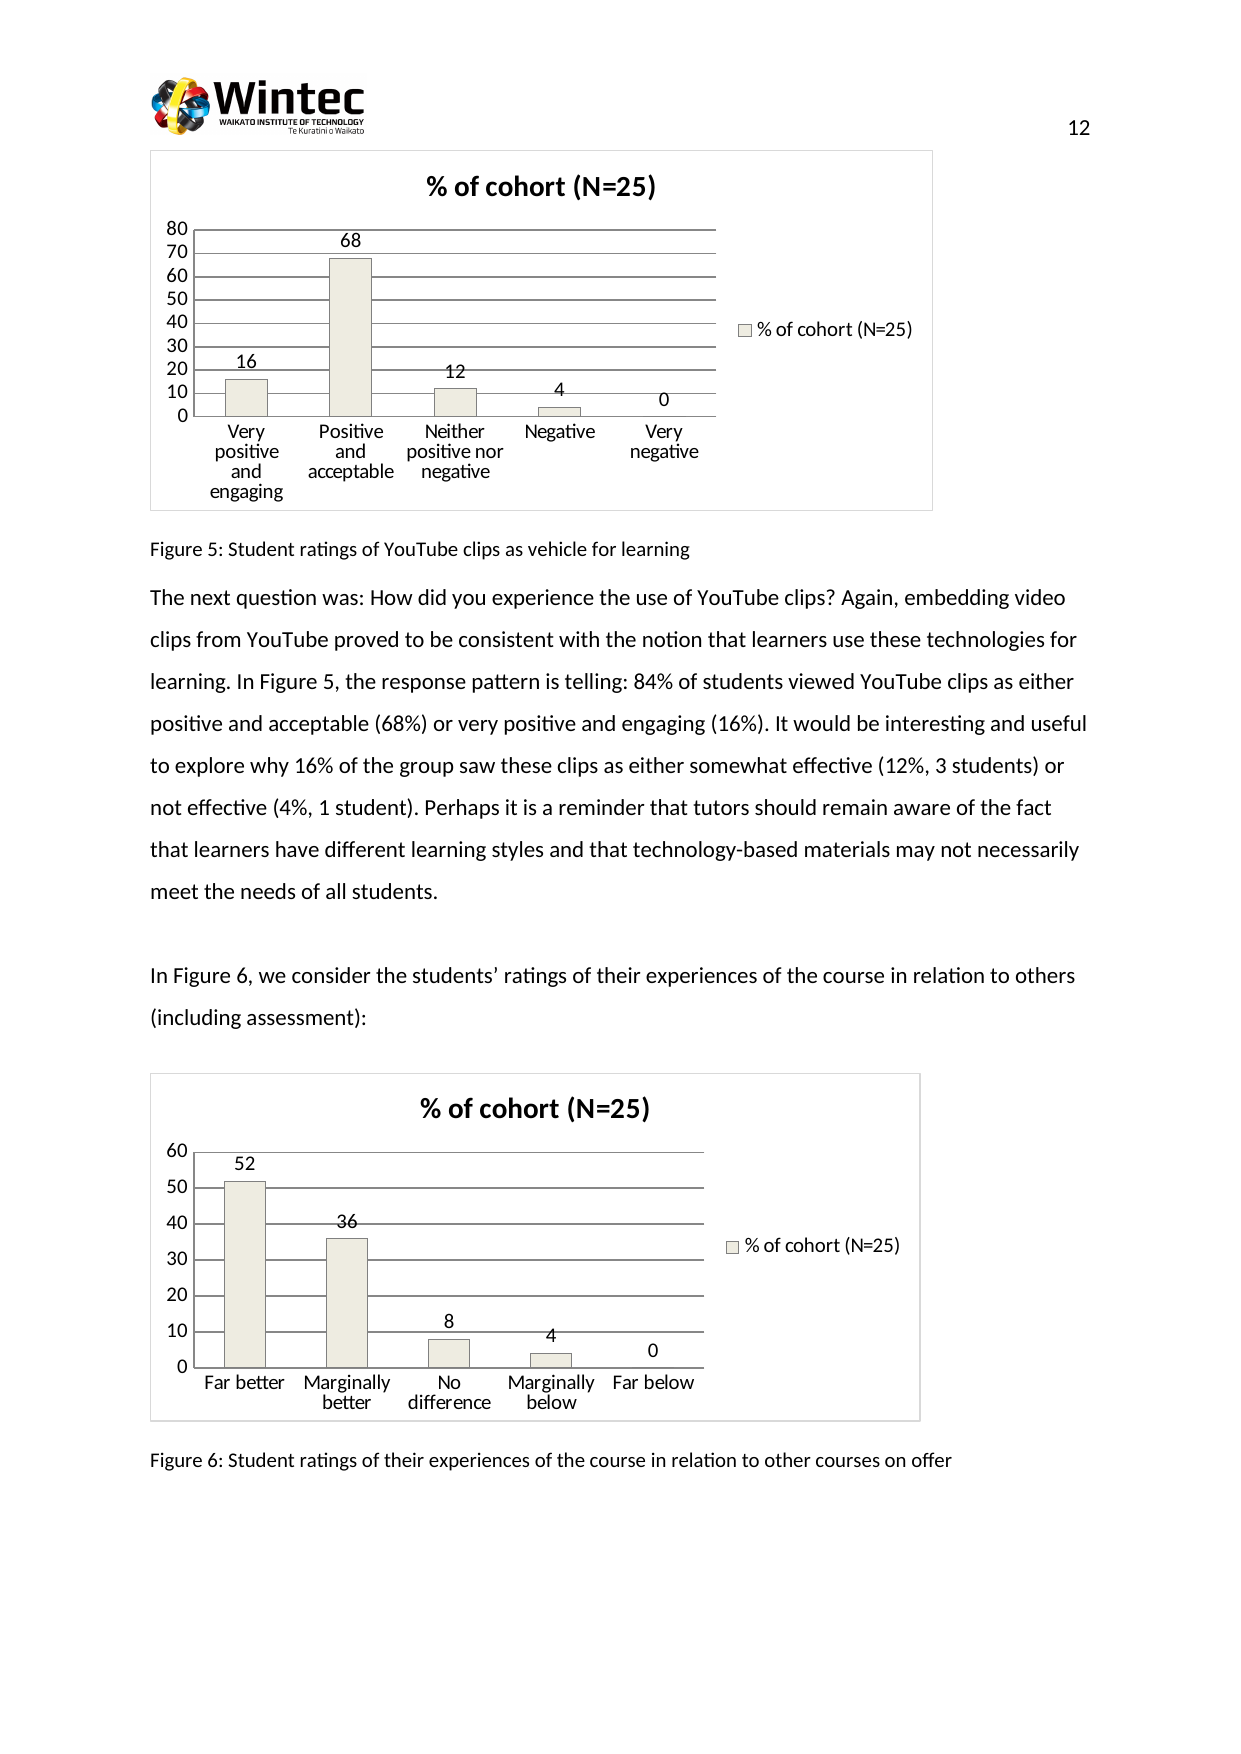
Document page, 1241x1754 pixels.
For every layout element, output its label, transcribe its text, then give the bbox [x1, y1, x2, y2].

text In Figure 6, we consider the students’ ratings of their experiences of the course in relation to others (including assessment): [150, 961, 1090, 1031]
text The next question was: How did you experience the use of YouTube clips? Again, embedding video clips from YouTube proved to be consistent with the notion that learners use these technologies for learning. In Figure 5, the response pattern is telling: 84% of students viewed YouTube clips as either positive and acceptable (68%) or very positive and engaging (16%). It would be interesting and useful to explore why 16% of the group saw these clips as either somewhat effective (12%, 3 students) or not effective (4%, 1 student). Perhaps it is a reminder that tutors should remain aware of the fact that learners have different learning styles and that technology-based materials may not necessarily meet the needs of all students. [150, 583, 1090, 905]
text Figure 5: Student ratings of YouTube clips as vehicle for learning [150, 537, 1090, 562]
picture [150, 73, 368, 135]
text Figure 6: Student ratings of their experiences of the course in relation to other courses on offer [150, 1447, 1090, 1472]
